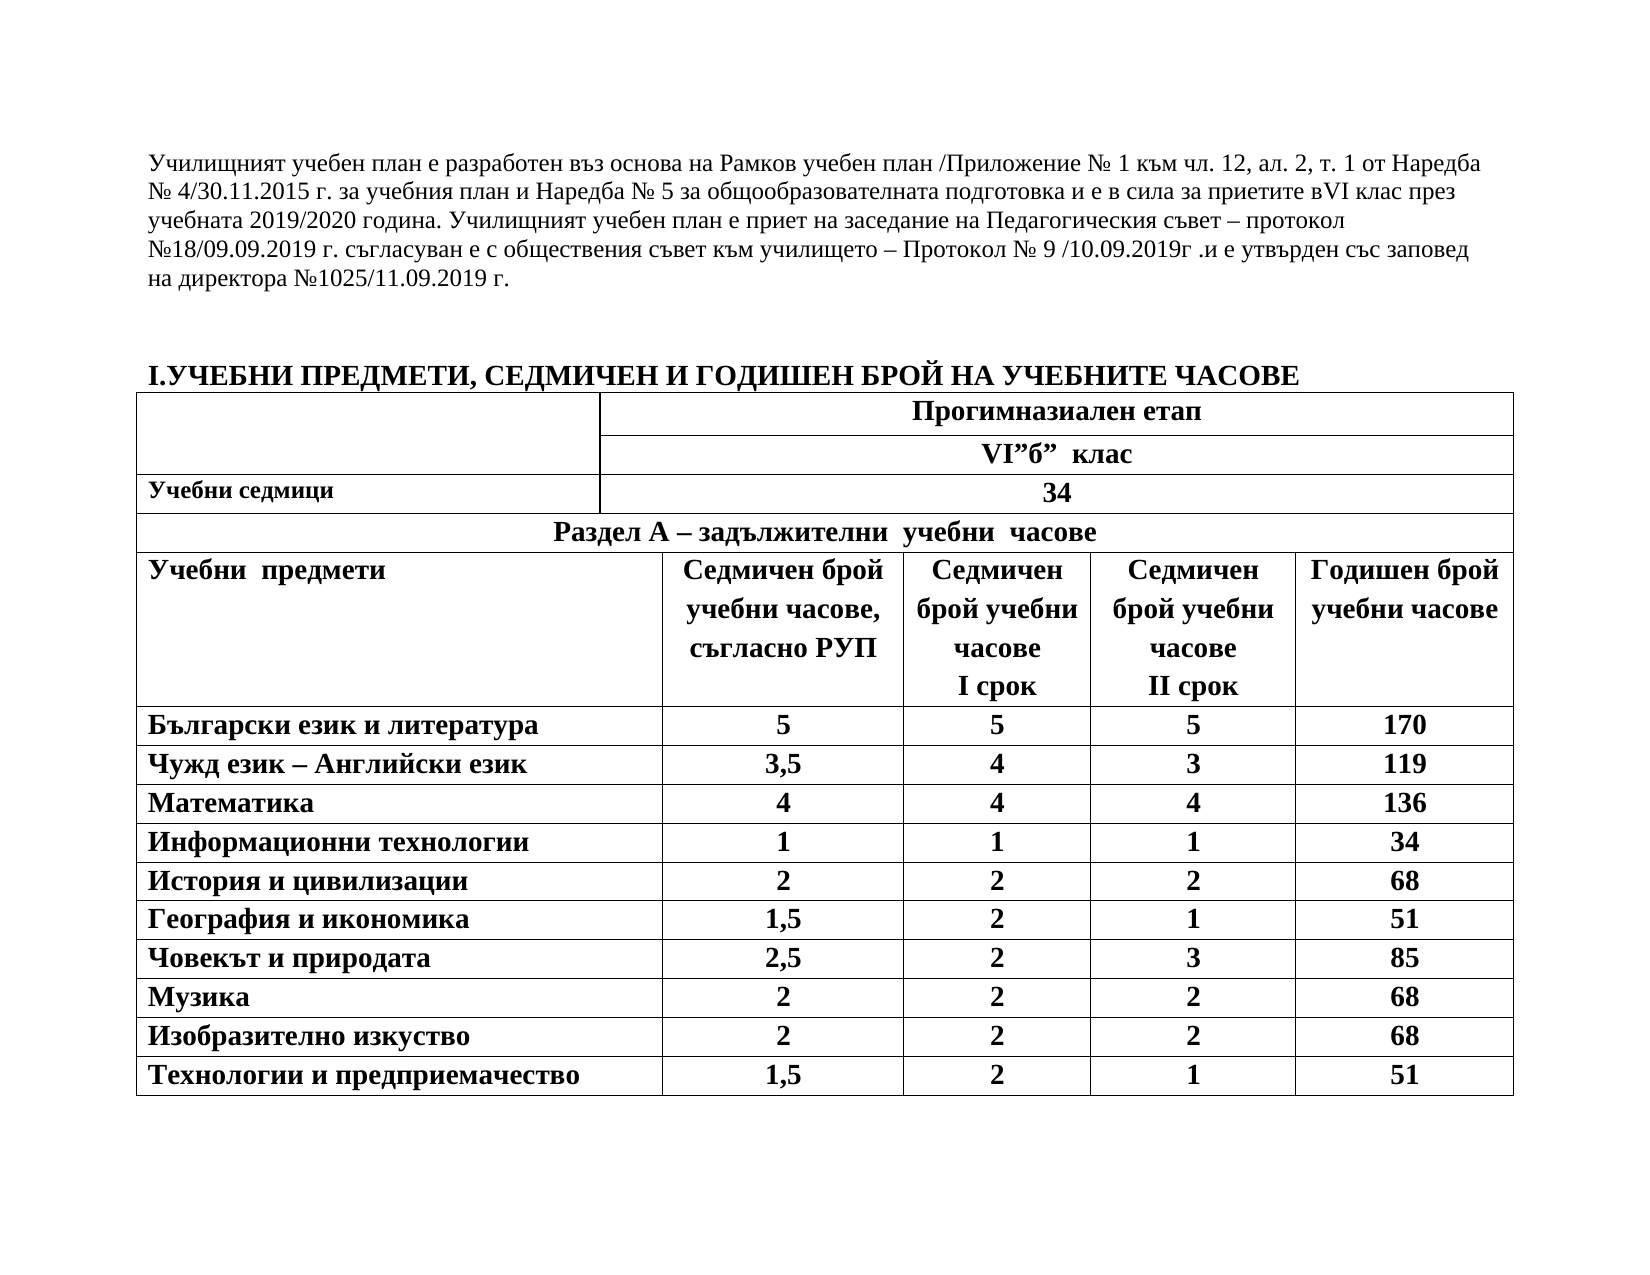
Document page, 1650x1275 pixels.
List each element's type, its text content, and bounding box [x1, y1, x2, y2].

table_cell 2 [904, 863, 1090, 900]
text №18/09.09.2019 г. съгласуван е с обществения съвет към училището – Протокол № 9 /10.09.2019г .и е утвърден със заповед на директора №1025/11.09.2019 г. [148, 234, 1502, 291]
table_cell История и цивилизации [137, 863, 662, 900]
table_cell 4 [904, 785, 1090, 823]
table_cell VI”б” клас [601, 436, 1513, 474]
text Училищният учебен план е разработен въз основа на Рамков учебен план /Приложение № 1 към чл. 12, ал. 2, т. 1 от Наредба № 4/30.11.2015 г. за учебния план и Наредба № 5 за общообразователната подготовка и е в сила за приетите вVІ клас през учебната 2019/2020 година. Училищният учебен план е приет на заседание на Педагогическия съвет – протокол [148, 148, 1502, 234]
table_cell 3 [1091, 746, 1295, 784]
table_cell 170 [1296, 707, 1513, 745]
table_cell 4 [663, 785, 903, 823]
table_cell 2 [663, 863, 903, 900]
table_cell 1 [1091, 824, 1295, 862]
table_cell 3,5 [663, 746, 903, 784]
table_cell 2 [663, 1018, 903, 1056]
table_cell Информационни технологии [137, 824, 662, 862]
table_cell 2 [904, 1018, 1090, 1056]
table_cell 119 [1296, 746, 1513, 784]
table_header [137, 393, 599, 474]
table_cell 1 [663, 824, 903, 862]
table_cell 34 [1296, 824, 1513, 862]
table_cell 51 [1296, 901, 1513, 939]
table_cell 1 [904, 824, 1090, 862]
table_cell 85 [1296, 940, 1513, 978]
table_cell Учебни предмети [137, 553, 662, 706]
table_cell Математика [137, 785, 662, 823]
table_cell 5 [1091, 707, 1295, 745]
table_cell 1,5 [663, 901, 903, 939]
table_cell 5 [904, 707, 1090, 745]
table_cell 2 [904, 901, 1090, 939]
table_cell 2,5 [663, 940, 903, 978]
table_cell 2 [904, 1057, 1090, 1095]
table_cell 68 [1296, 979, 1513, 1017]
table_cell Музика [137, 979, 662, 1017]
table_cell Седмичен брой учебни часове I срок [904, 553, 1090, 706]
table_cell 2 [663, 979, 903, 1017]
table_cell 51 [1296, 1057, 1513, 1095]
table_cell Български език и литература [137, 707, 662, 745]
table_cell Годишен брой учебни часове [1296, 553, 1513, 706]
table_cell 68 [1296, 863, 1513, 900]
table_cell Седмичен брой учебни часове II срок [1091, 553, 1295, 706]
table_cell Чужд език – Английски език [137, 746, 662, 784]
table_cell 5 [663, 707, 903, 745]
text І.УЧЕБНИ ПРЕДМЕТИ, СЕДМИЧЕН И ГОДИШЕН БРОЙ НА УЧЕБНИТЕ ЧАСОВЕ [148, 358, 1502, 392]
table_header Прогимназиален етап [601, 393, 1513, 435]
table_cell Технологии и предприемачество [137, 1057, 662, 1095]
table_cell Седмичен брой учебни часове, съгласно РУП [663, 553, 903, 706]
table_cell 34 [601, 475, 1513, 513]
table_cell География и икономика [137, 901, 662, 939]
table_cell 2 [1091, 979, 1295, 1017]
table_cell 1,5 [663, 1057, 903, 1095]
table_cell 4 [1091, 785, 1295, 823]
table_cell 136 [1296, 785, 1513, 823]
table_cell 1 [1091, 901, 1295, 939]
table_cell 68 [1296, 1018, 1513, 1056]
table_cell 2 [1091, 1018, 1295, 1056]
table_cell 2 [904, 979, 1090, 1017]
table_cell Човекът и природата [137, 940, 662, 978]
table_cell 2 [904, 940, 1090, 978]
table_cell 4 [904, 746, 1090, 784]
table_cell Учебни седмици [137, 475, 599, 513]
table_cell Изобразително изкуство [137, 1018, 662, 1056]
table_cell 3 [1091, 940, 1295, 978]
table_cell 2 [1091, 863, 1295, 900]
table_cell 1 [1091, 1057, 1295, 1095]
table_cell Раздел А – задължителни учебни часове [137, 514, 1513, 552]
